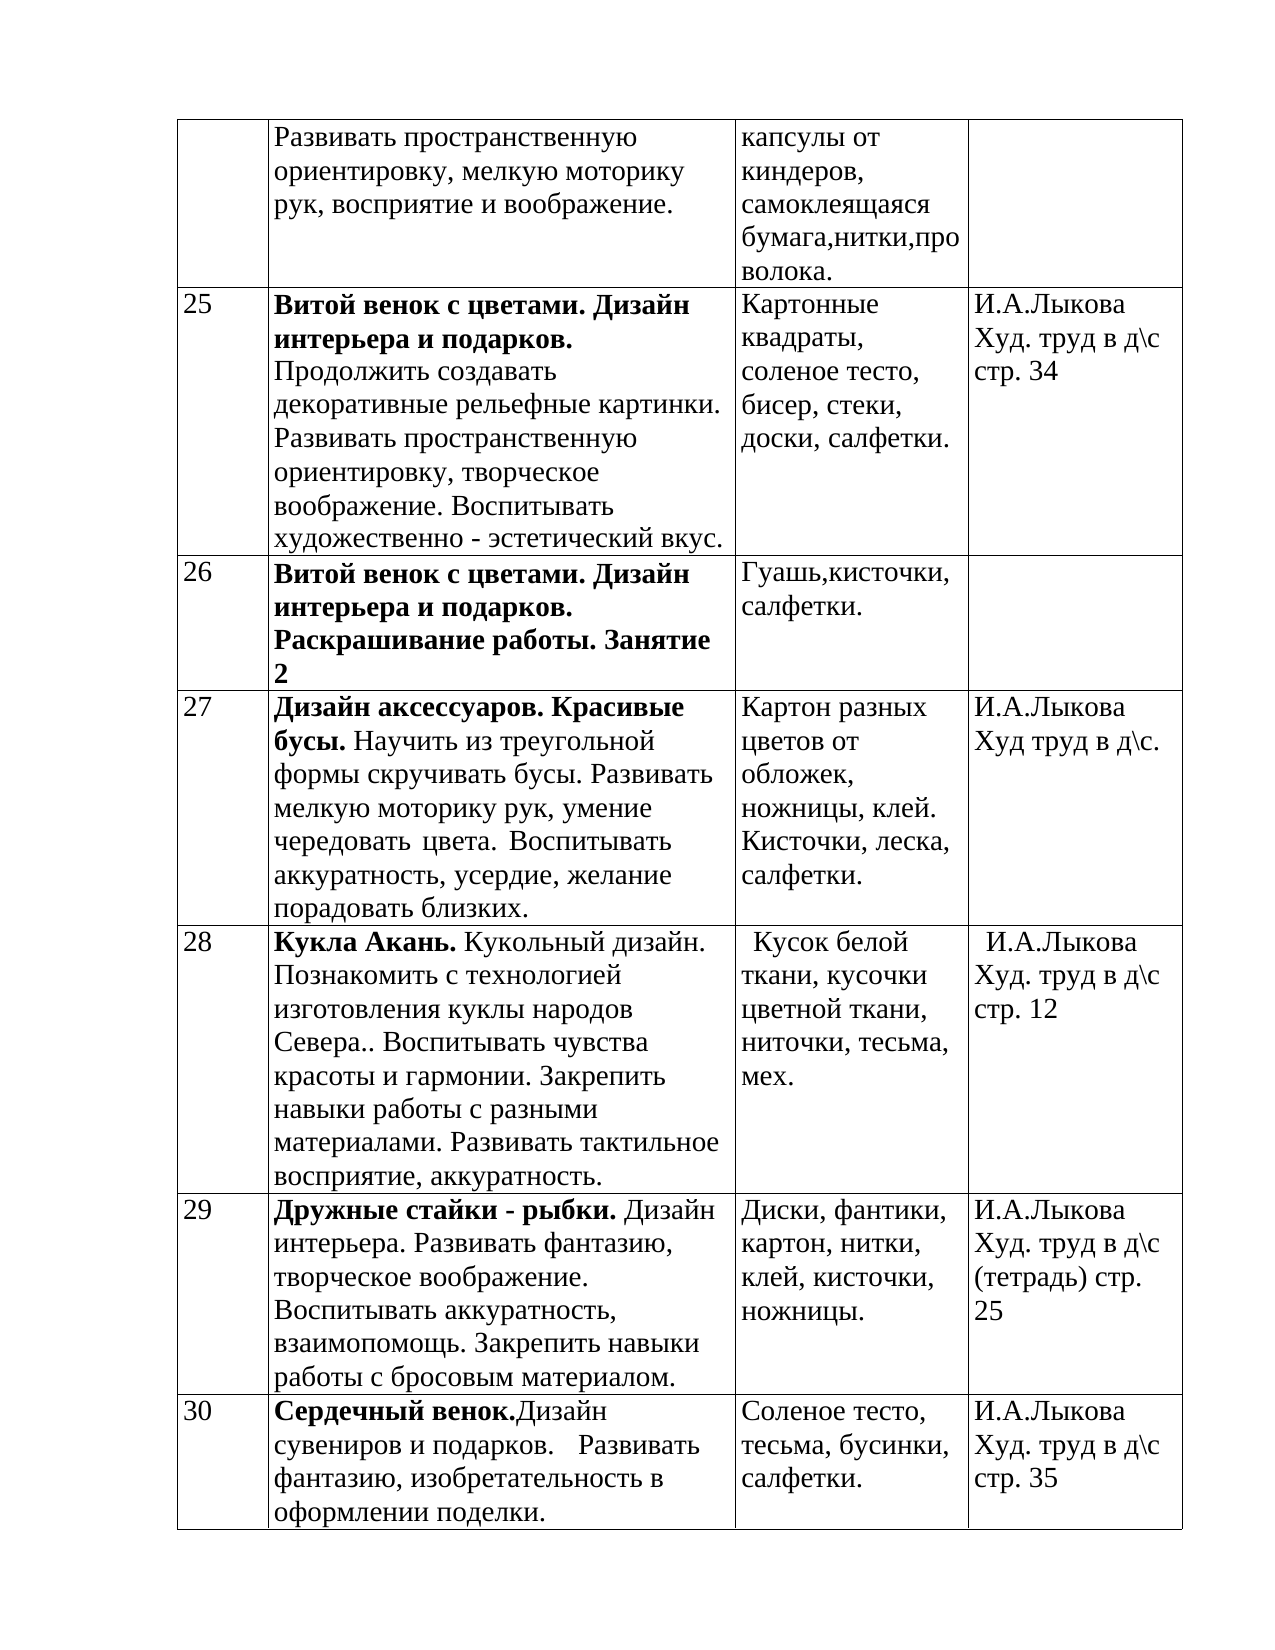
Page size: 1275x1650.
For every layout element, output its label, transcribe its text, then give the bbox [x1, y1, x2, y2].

table_cell И.А.Лыкова Худ труд в д\с. [969, 691, 1182, 925]
table_header [178, 120, 268, 287]
table_cell И.А.Лыкова Худ. труд в д\с стр. 12 [969, 926, 1182, 1193]
table_cell Витой венок с цветами. Дизайн интерьера и подарков. Продолжить создавать декоративные рельефные картинки. Развивать пространственную ориентировку, творческое воображение. Воспитывать художественно - эстетический вкус. [269, 288, 735, 555]
table_cell И.А.Лыкова Худ. труд в д\с стр. 34 [969, 288, 1182, 555]
table_cell Картонные квадраты, соленое тесто, бисер, стеки, доски, салфетки. [736, 288, 968, 555]
table_cell 28 [178, 926, 268, 1193]
table_cell Диски, фантики, картон, нитки, клей, кисточки, ножницы. [736, 1194, 968, 1394]
table_cell И.А.Лыкова Худ. труд в д\с (тетрадь) стр. 25 [969, 1194, 1182, 1394]
table_cell Кукла Акань. Кукольный дизайн. Познакомить с технологией изготовления куклы народов Севера.. Воспитывать чувства красоты и гармонии. Закрепить навыки работы с разными материалами. Развивать тактильное восприятие, аккуратность. [269, 926, 735, 1193]
table_header [969, 120, 1182, 287]
table_cell 25 [178, 288, 268, 555]
table_cell Картон разных цветов от обложек, ножницы, клей. Кисточки, леска, салфетки. [736, 691, 968, 925]
table_cell 27 [178, 691, 268, 925]
table_header Развивать пространственную ориентировку, мелкую моторику рук, восприятие и воображение. [269, 120, 735, 287]
table_cell Кусок белой ткани, кусочки цветной ткани, ниточки, тесьма, мех. [736, 926, 968, 1193]
table_cell Сердечный венок.Дизайн сувениров и подарков. Развивать фантазию, изобретательность в оформлении поделки. [269, 1395, 735, 1528]
table_cell 26 [178, 556, 268, 690]
table_cell Соленое тесто, тесьма, бусинки, салфетки. [736, 1395, 968, 1528]
table_cell И.А.Лыкова Худ. труд в д\с стр. 35 [969, 1395, 1182, 1528]
table_cell Гуашь,кисточки, салфетки. [736, 556, 968, 690]
table_cell 29 [178, 1194, 268, 1394]
table_cell Дизайн аксессуаров. Красивые бусы. Научить из треугольной формы скручивать бусы. Развивать мелкую моторику рук, умение чередовать цвета. Воспитывать аккуратность, усердие, желание порадовать близких. [269, 691, 735, 925]
table_cell 30 [178, 1395, 268, 1528]
table_header капсулы от киндеров, самоклеящаяся бумага,нитки,про волока. [736, 120, 968, 287]
table_cell Дружные стайки - рыбки. Дизайн интерьера. Развивать фантазию, творческое воображение. Воспитывать аккуратность, взаимопомощь. Закрепить навыки работы с бросовым материалом. [269, 1194, 735, 1394]
table_cell Витой венок с цветами. Дизайн интерьера и подарков. Раскрашивание работы. Занятие 2 [269, 556, 735, 690]
table_cell [969, 556, 1182, 690]
